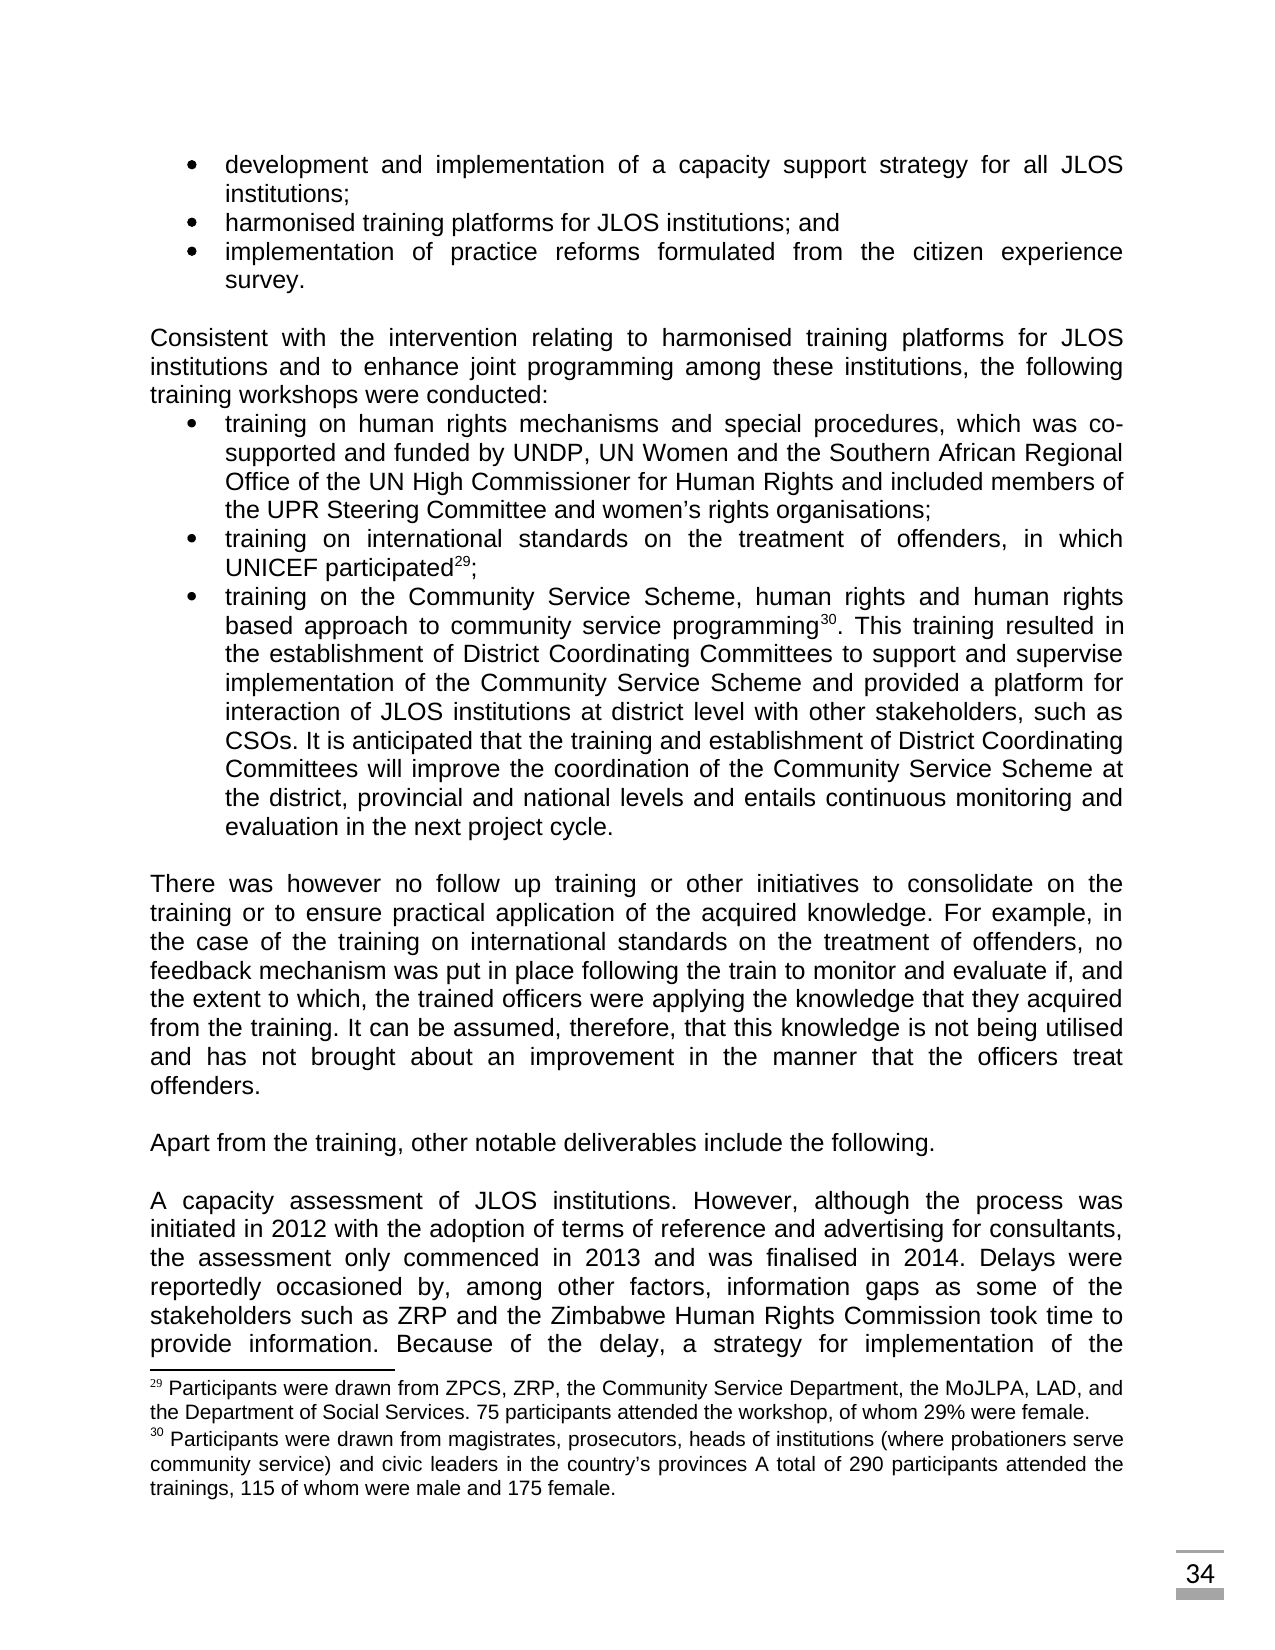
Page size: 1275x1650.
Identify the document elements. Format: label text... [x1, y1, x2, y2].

text Apart from the training, other notable deliverables include the following. [150, 1128, 1125, 1157]
text There was however no follow up training or other initiatives to consolidate on the training or to ensure practical application of the acquired knowledge. For example, in the case of the training on international standards on the treatment of offenders, no feedback mechanism was put in place following the train to monitor and evaluate if, and the extent to which, the trained officers were applying the knowledge that they acquired from the training. It can be assumed, therefore, that this knowledge is not being utilised and has not brought about an improvement in the manner that the officers treat offenders. [150, 869, 1125, 1099]
text Consistent with the intervention relating to harmonised training platforms for JLOS institutions and to enhance joint programming among these institutions, the following training workshops were conducted: [150, 323, 1125, 409]
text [150, 1186, 1125, 1358]
list harmonised training platforms for JLOS institutions; and [187, 208, 1125, 236]
list training on international standards on the treatment of offenders, in which UNICEF participated; [187, 524, 1125, 582]
list development and implementation of a capacity support strategy for all JLOS institutions; [187, 150, 1125, 208]
list training on the Community Service Scheme, human rights and human rights based approach to community service programming. This training resulted in the establishment of District Coordinating Committees to support and supervise implementation of the Community Service Scheme and provided a platform for interaction of JLOS institutions at district level with other stakeholders, such as CSOs. It is anticipated that the training and establishment of District Coordinating Committees will improve the coordination of the Community Service Scheme at the district, provincial and national levels and entails continuous monitoring and evaluation in the next project cycle. [187, 582, 1125, 841]
list implementation of practice reforms formulated from the citizen experience survey. [187, 236, 1125, 294]
list training on human rights mechanisms and special procedures, which was co-supported and funded by UNDP, UN Women and the Southern African Regional Office of the UN High Commissioner for Human Rights and included members of the UPR Steering Committee and women’s rights organisations; [187, 409, 1125, 524]
